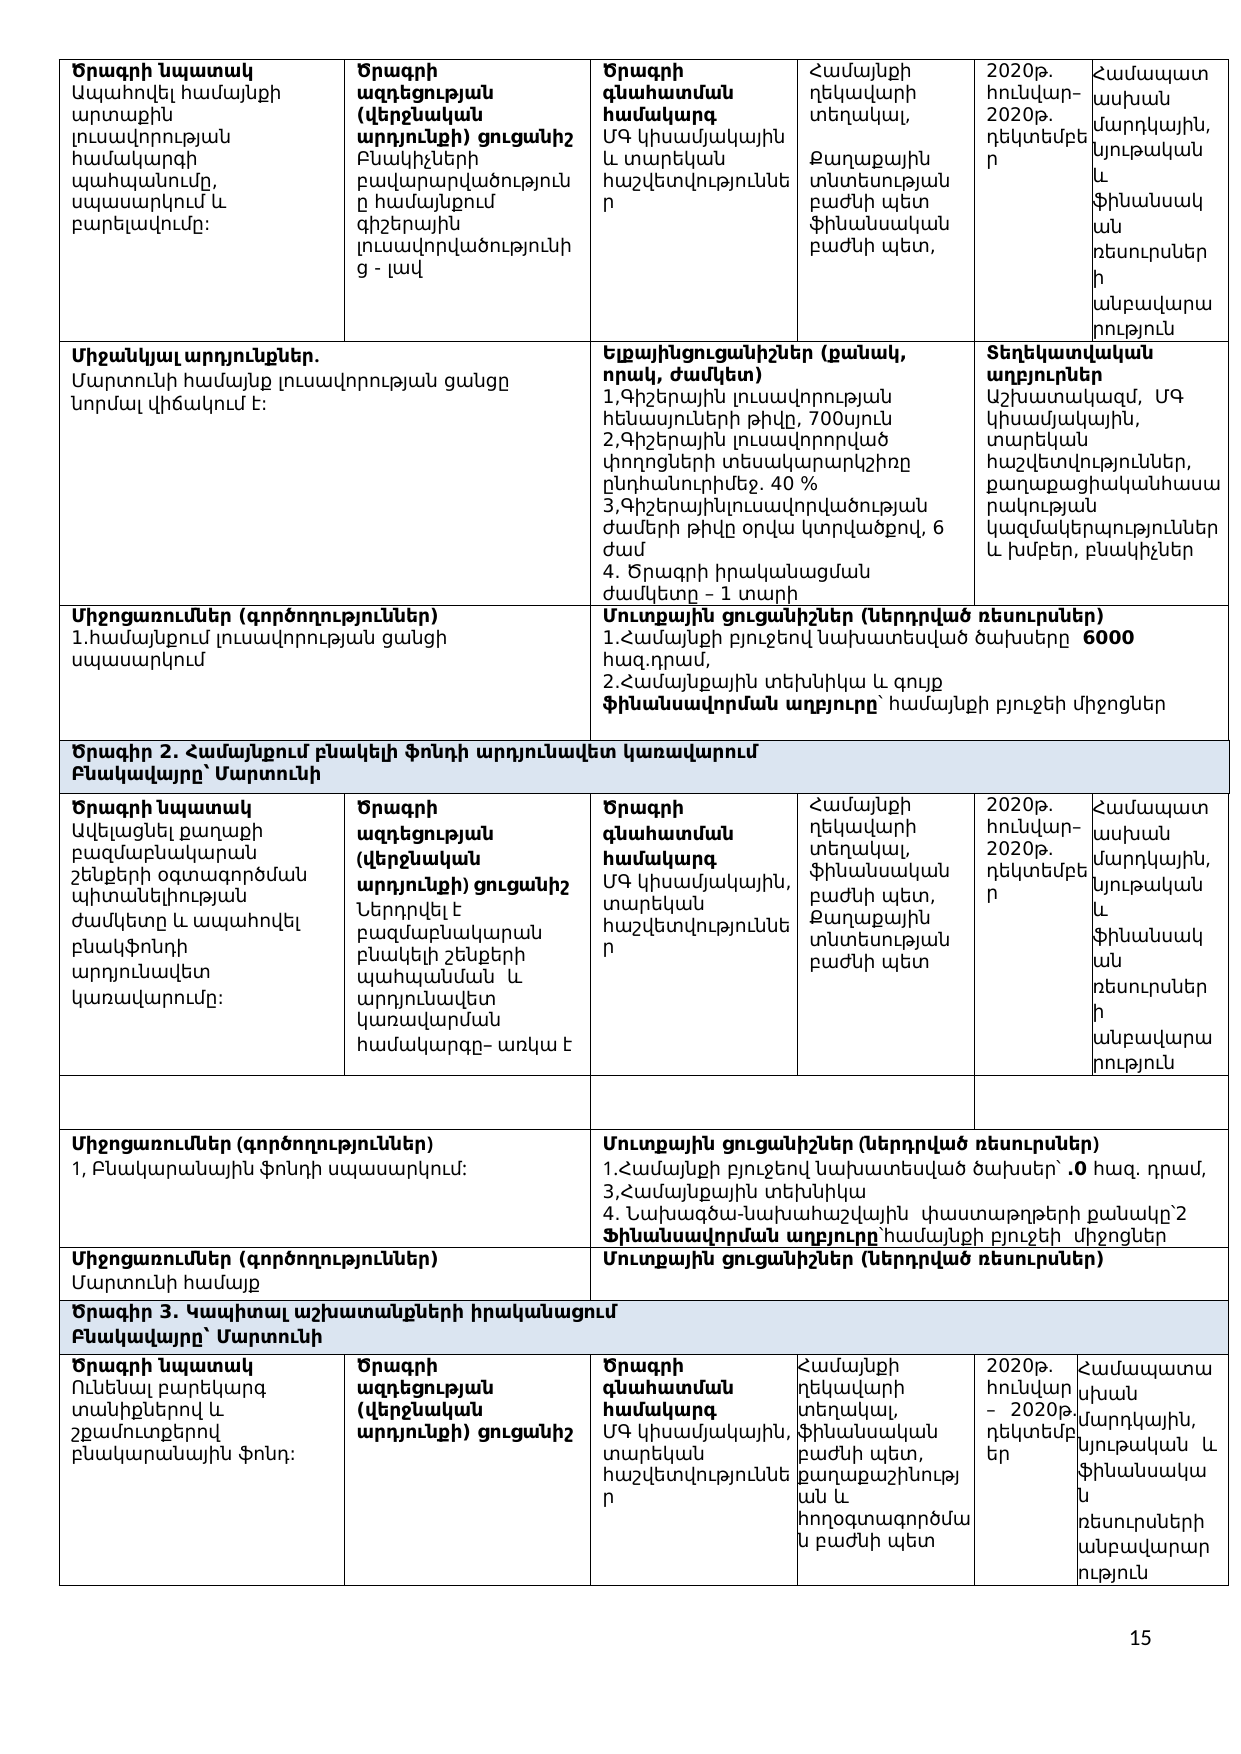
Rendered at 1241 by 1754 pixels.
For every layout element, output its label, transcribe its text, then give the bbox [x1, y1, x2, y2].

table_cell Միջոցառումներ (գործողություններ) 1, Բնակարանային ֆոնդի սպասարկում: [60, 1130, 590, 1247]
table_cell Մուտքային ցուցանիշներ (ներդրված ռեսուրսներ) 1.Համայնքի բյուջեով նախատեսված ծախսերը 6000 հազ.դրամ, 2.Համայնքային տեխնիկա և գույք ֆինանսավորման աղբյուրը՝ համայնքի բյուջեի միջոցներ [591, 606, 1228, 739]
table_cell Ծրագրի նպատակ Ունենալ բարեկարգ տանիքներով և շքամուտքերով բնակարանային ֆոնդ: [60, 1355, 344, 1585]
table_cell Ծրագրի նպատակ Ապահովել համայնքի արտաքին լուսավորության համակարգի պահպանումը, սպասարկում և բարելավումը: [60, 60, 344, 341]
table_cell Ծրագրի ազդեցության (վերջնական արդյունքի) ցուցանիշ [345, 1355, 590, 1585]
table_cell [591, 1076, 974, 1129]
table_cell Ծրագրի գնահատման համակարգ ՄԳ կիսամյակային, տարեկան հաշվետվություններ [591, 794, 797, 1075]
table_cell Մուտքային ցուցանիշներ (ներդրված ռեսուրսներ) 1.Համայնքի բյուջեով նախատեսված ծախսեր՝ .0 հազ. դրամ, 3,Համայնքային տեխնիկա 4. Նախագծա-նախահաշվային փաստաթղթերի քանակը՝2 Ֆինանսավորման աղբյուրը՝համայնքի բյուջեի միջոցներ [591, 1130, 1228, 1247]
table_cell Ծրագրի ազդեցության (վերջնական արդյունքի) ցուցանիշ Ներդրվել է բազմաբնակարան բնակելի շենքերի պահպանման և արդյունավետ կառավարման համակարգը– առկա է [345, 794, 590, 1075]
table_cell [60, 1076, 590, 1129]
table_cell Մուտքային ցուցանիշներ (ներդրված ռեսուրսներ) [591, 1248, 1228, 1300]
table_cell 2020թ. հունվար– 2020թ. դեկտեմբեր [975, 794, 1092, 1075]
table_cell 2020թ. հունվար– 2020թ. դեկտեմբեր [975, 60, 1092, 341]
table_cell Համայնքի ղեկավարի տեղակալ, ֆինանսական բաժնի պետ, քաղաքաշինության և հողօգտագործման բաժնի պետ [798, 1355, 974, 1585]
table_cell Տեղեկատվական աղբյուրներ Աշխատակազմ, ՄԳ կիսամյակային, տարեկան հաշվետվություններ, քաղաքացիականհասարակության կազմակերպություններ և խմբեր, բնակիչներ [975, 342, 1228, 604]
table_cell Ծրագիր 3. Կապիտալ աշխատանքների իրականացում Բնակավայրը՝ Մարտունի [60, 1301, 1228, 1354]
table_cell Միջոցառումներ (գործողություններ) Մարտունի համայք [60, 1248, 590, 1300]
table_cell Համապատասխան մարդկային, նյութական և ֆինանսական ռեսուրսների անբավարարություն [1078, 1355, 1228, 1585]
table_cell Միջոցառումներ (գործողություններ) 1.համայնքում լուսավորության ցանցի սպասարկում [60, 606, 590, 739]
table_cell Ելքայինցուցանիշներ (քանակ, որակ, ժամկետ) 1,Գիշերային լուսավորության հենասյուների թիվը, 700սյուն 2,Գիշերային լուսավորորված փողոցների տեսակարարկշիռը ընդհանուրիմեջ. 40 % 3,Գիշերայինլուսավորվածության ժամերի թիվը օրվա կտրվածքով, 6 ժամ 4. Ծրագրի իրականացման ժամկետը – 1 տարի [591, 342, 974, 604]
table_cell Ծրագրի ազդեցության (վերջնական արդյունքի) ցուցանիշ Բնակիչների բավարարվածությունը համայնքում գիշերային լուսավորվածությունից - լավ [345, 60, 590, 341]
table_cell Միջանկյալ արդյունքներ. Մարտունի համայնք լուսավորության ցանցը նորմալ վիճակում է: [60, 342, 590, 604]
table_cell Ծրագիր 2. Համայնքում բնակելի ֆոնդի արդյունավետ կառավարում Բնակավայրը՝ Մարտունի [60, 741, 1229, 793]
table_cell Համայնքի ղեկավարի տեղակալ, ֆինանսական բաժնի պետ, Քաղաքային տնտեսության բաժնի պետ [798, 794, 974, 1075]
table_cell Ծրագրի գնահատման համակարգ ՄԳ կիսամյակային և տարեկան հաշվետվություններ [591, 60, 797, 341]
table_cell Ծրագրի գնահատման համակարգ ՄԳ կիսամյակային, տարեկան հաշվետվություններ [591, 1355, 797, 1585]
table_cell 2020թ. հունվար– 2020թ. դեկտեմբեր [975, 1355, 1077, 1585]
table_cell Համապատասխան մարդկային, նյութական և ֆինանսական ռեսուրսների անբավարարություն [1093, 794, 1228, 1075]
table_cell [975, 1076, 1228, 1129]
table_cell Համապատասխան մարդկային, նյութական և ֆինանսական ռեսուրսների անբավարարություն [1093, 60, 1228, 341]
table_cell Համայնքի ղեկավարի տեղակալ, Քաղաքային տնտեսության բաժնի պետ ֆինանսական բաժնի պետ, [798, 60, 974, 341]
table_cell Ծրագրի նպատակ Ավելացնել քաղաքի բազմաբնակարան շենքերի օգտագործման պիտանելիության ժամկետը և ապահովել բնակֆոնդի արդյունավետ կառավարումը: [60, 794, 344, 1075]
